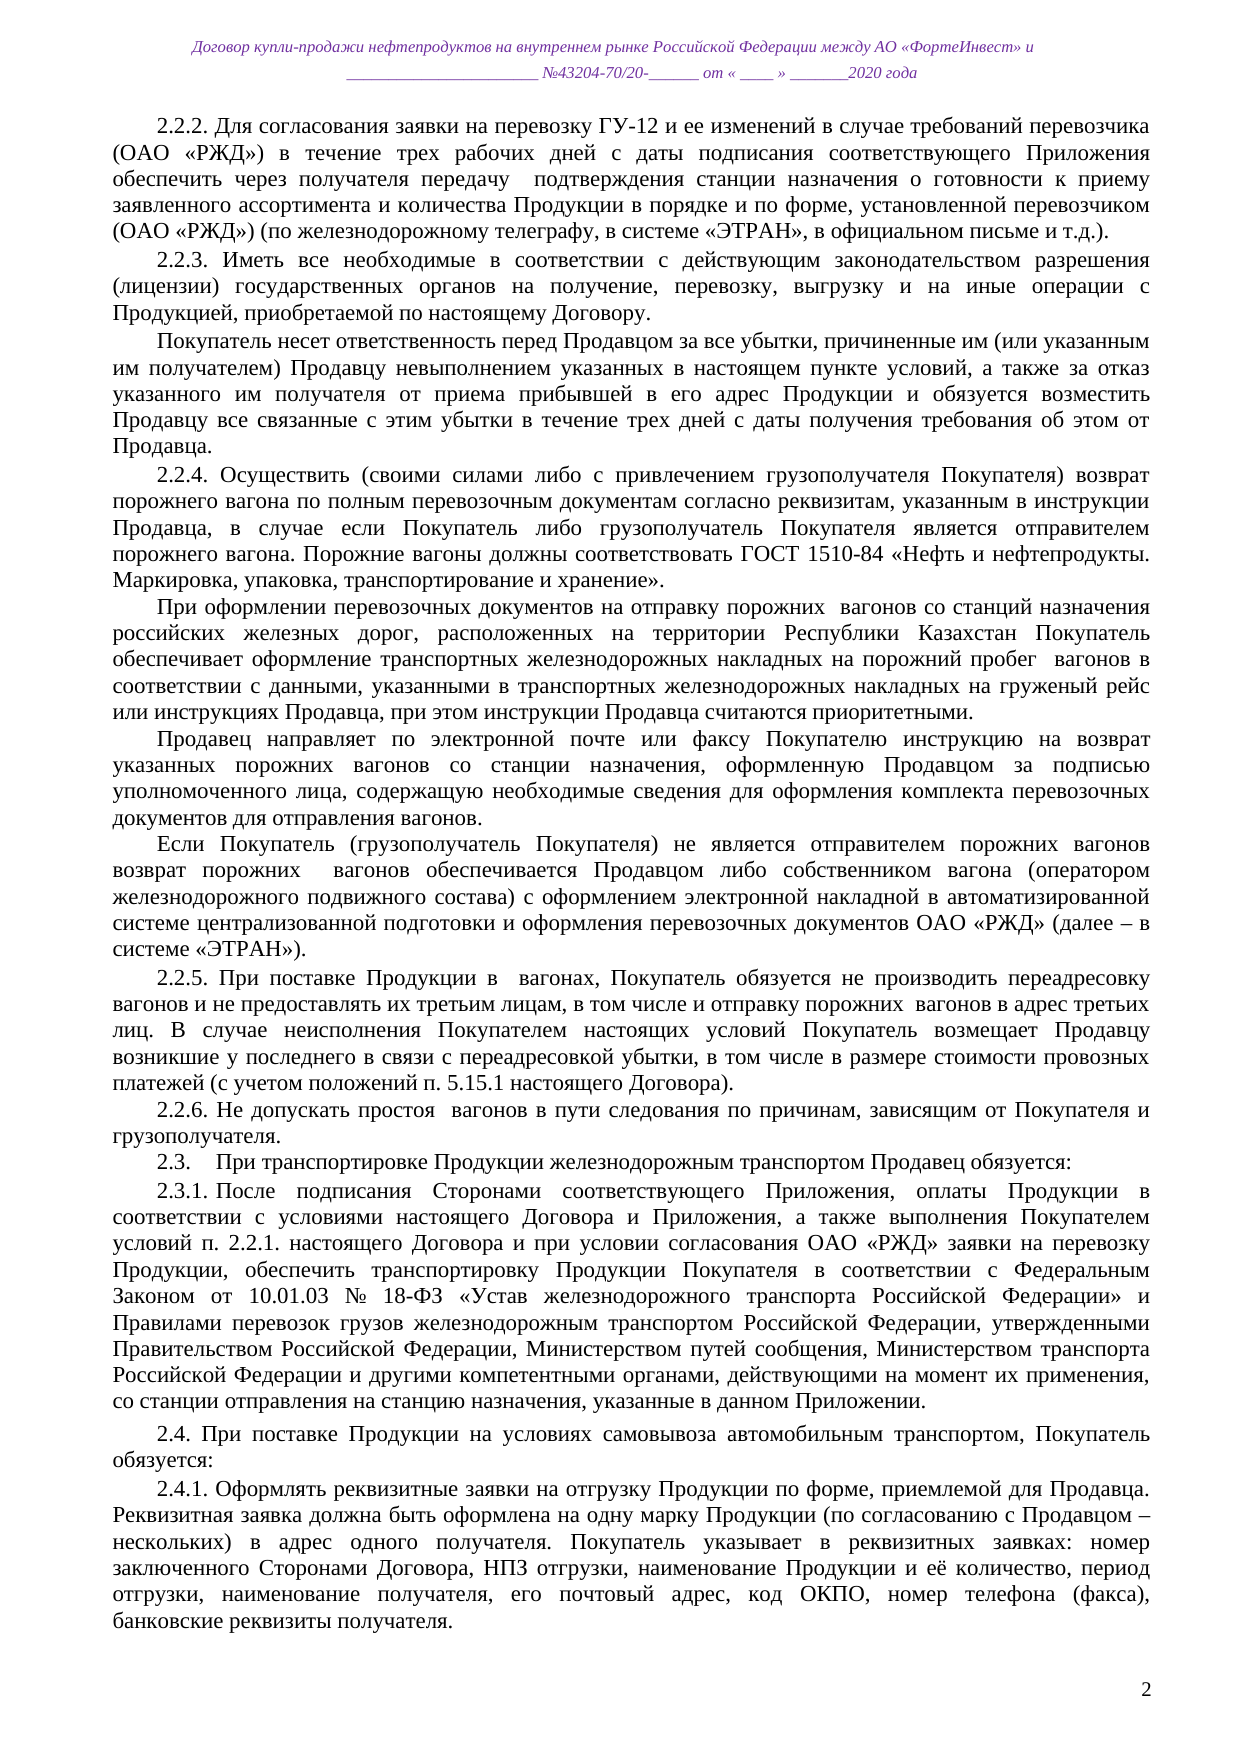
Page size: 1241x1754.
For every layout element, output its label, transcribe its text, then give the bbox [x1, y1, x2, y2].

text 2.4.1. Оформлять реквизитные заявки на отгрузку Продукции по форме, приемлемой для Продавца. Реквизитная заявка должна быть оформлена на одну марку Продукции (по согласованию с Продавцом – нескольких) в адрес одного получателя. Покупатель указывает в реквизитных заявках: номер заключенного Сторонами Договора, НПЗ отгрузки, наименование Продукции и её количество, период отгрузки, наименование получателя, его почтовый адрес, код ОКПО, номер телефона (факса), банковские реквизиты получателя. [112, 1475, 1152, 1633]
text 2.2.3. Иметь все необходимые в соответствии с действующим законодательством разрешения (лицензии) государственных органов на получение, перевозку, выгрузку и на иные операции с Продукцией, приобретаемой по настоящему Договору. [112, 246, 1152, 325]
text 2.2.5. При поставке Продукции в вагонах, Покупатель обязуется не производить переадресовку вагонов и не предоставлять их третьим лицам, в том числе и отправку порожних вагонов в адрес третьих лиц. В случае неисполнения Покупателем настоящих условий Покупатель возмещает Продавцу возникшие у последнего в связи с переадресовкой убытки, в том числе в размере стоимости провозных платежей (с учетом положений п. 5.15.1 настоящего Договора). [112, 964, 1152, 1096]
text 2.4. При поставке Продукции на условиях самовывоза автомобильным транспортом, Покупатель обязуется: [112, 1420, 1152, 1473]
list После подписания Сторонами соответствующего Приложения, оплаты Продукции в соответствии с условиями настоящего Договора и Приложения, а также выполнения Покупателем условий п. 2.2.1. настоящего Договора и при условии согласования ОАО «РЖД» заявки на перевозку Продукции, обеспечить транспортировку Продукции Покупателя в соответствии с Федеральным Законом от 10.01.03 № 18-ФЗ «Устав железнодорожного транспорта Российской Федерации» и Правилами перевозок грузов железнодорожным транспортом Российской Федерации, утвержденными Правительством Российской Федерации, Министерством путей сообщения, Министерством транспорта Российской Федерации и другими компетентными органами, действующими на момент их применения, со станции отправления на станцию назначения, указанные в данном Приложении. [112, 1177, 1152, 1414]
text Продавец направляет по электронной почте или факсу Покупателю инструкцию на возврат указанных порожних вагонов со станции назначения, оформленную Продавцом за подписью уполномоченного лица, содержащую необходимые сведения для оформления комплекта перевозочных документов для отправления вагонов. [112, 724, 1152, 830]
text Покупатель несет ответственность перед Продавцом за все убытки, причиненные им (или указанным им получателем) Продавцу невыполнением указанных в настоящем пункте условий, а также за отказ указанного им получателя от приема прибывшей в его адрес Продукции и обязуется возместить Продавцу все связанные с этим убытки в течение трех дней с даты получения требования об этом от Продавца. [112, 327, 1152, 459]
list 2.2.4. Осуществить (своими силами либо с привлечением грузополучателя Покупателя) возврат порожнего вагона по полным перевозочным документам согласно реквизитам, указанным в инструкции Продавца, в случае если Покупатель либо грузополучатель Покупателя является отправителем порожнего вагона. Порожние вагоны должны соответствовать ГОСТ 1510-84 «Нефть и нефтепродукты. Маркировка, упаковка, транспортирование и хранение». [112, 461, 1152, 593]
text 2.2.2. Для согласования заявки на перевозку ГУ-12 и ее изменений в случае требований перевозчика (ОАО «РЖД») в течение трех рабочих дней с даты подписания соответствующего Приложения обеспечить через получателя передачу подтверждения станции назначения о готовности к приему заявленного ассортимента и количества Продукции в порядке и по форме, установленной перевозчиком (ОАО «РЖД») (по железнодорожному телеграфу, в системе «ЭТРАН», в официальном письме и т.д.). [112, 112, 1152, 244]
text При оформлении перевозочных документов на отправку порожних вагонов со станций назначения российских железных дорог, расположенных на территории Республики Казахстан Покупатель обеспечивает оформление транспортных железнодорожных накладных на порожний пробег вагонов в соответствии с данными, указанными в транспортных железнодорожных накладных на груженый рейс или инструкциях Продавца, при этом инструкции Продавца считаются приоритетными. [112, 593, 1152, 724]
list При транспортировке Продукции железнодорожным транспортом Продавец обязуется: [112, 1148, 1152, 1175]
text 2.2.6. Не допускать простоя вагонов в пути следования по причинам, зависящим от Покупателя и грузополучателя. [112, 1096, 1152, 1148]
list Если Покупатель (грузополучатель Покупателя) не является отправителем порожних вагонов возврат порожних вагонов обеспечивается Продавцом либо собственником вагона (оператором железнодорожного подвижного состава) с оформлением электронной накладной в автоматизированной системе централизованной подготовки и оформления перевозочных документов ОАО «РЖД» (далее – в системе «ЭТРАН»). [112, 830, 1152, 962]
